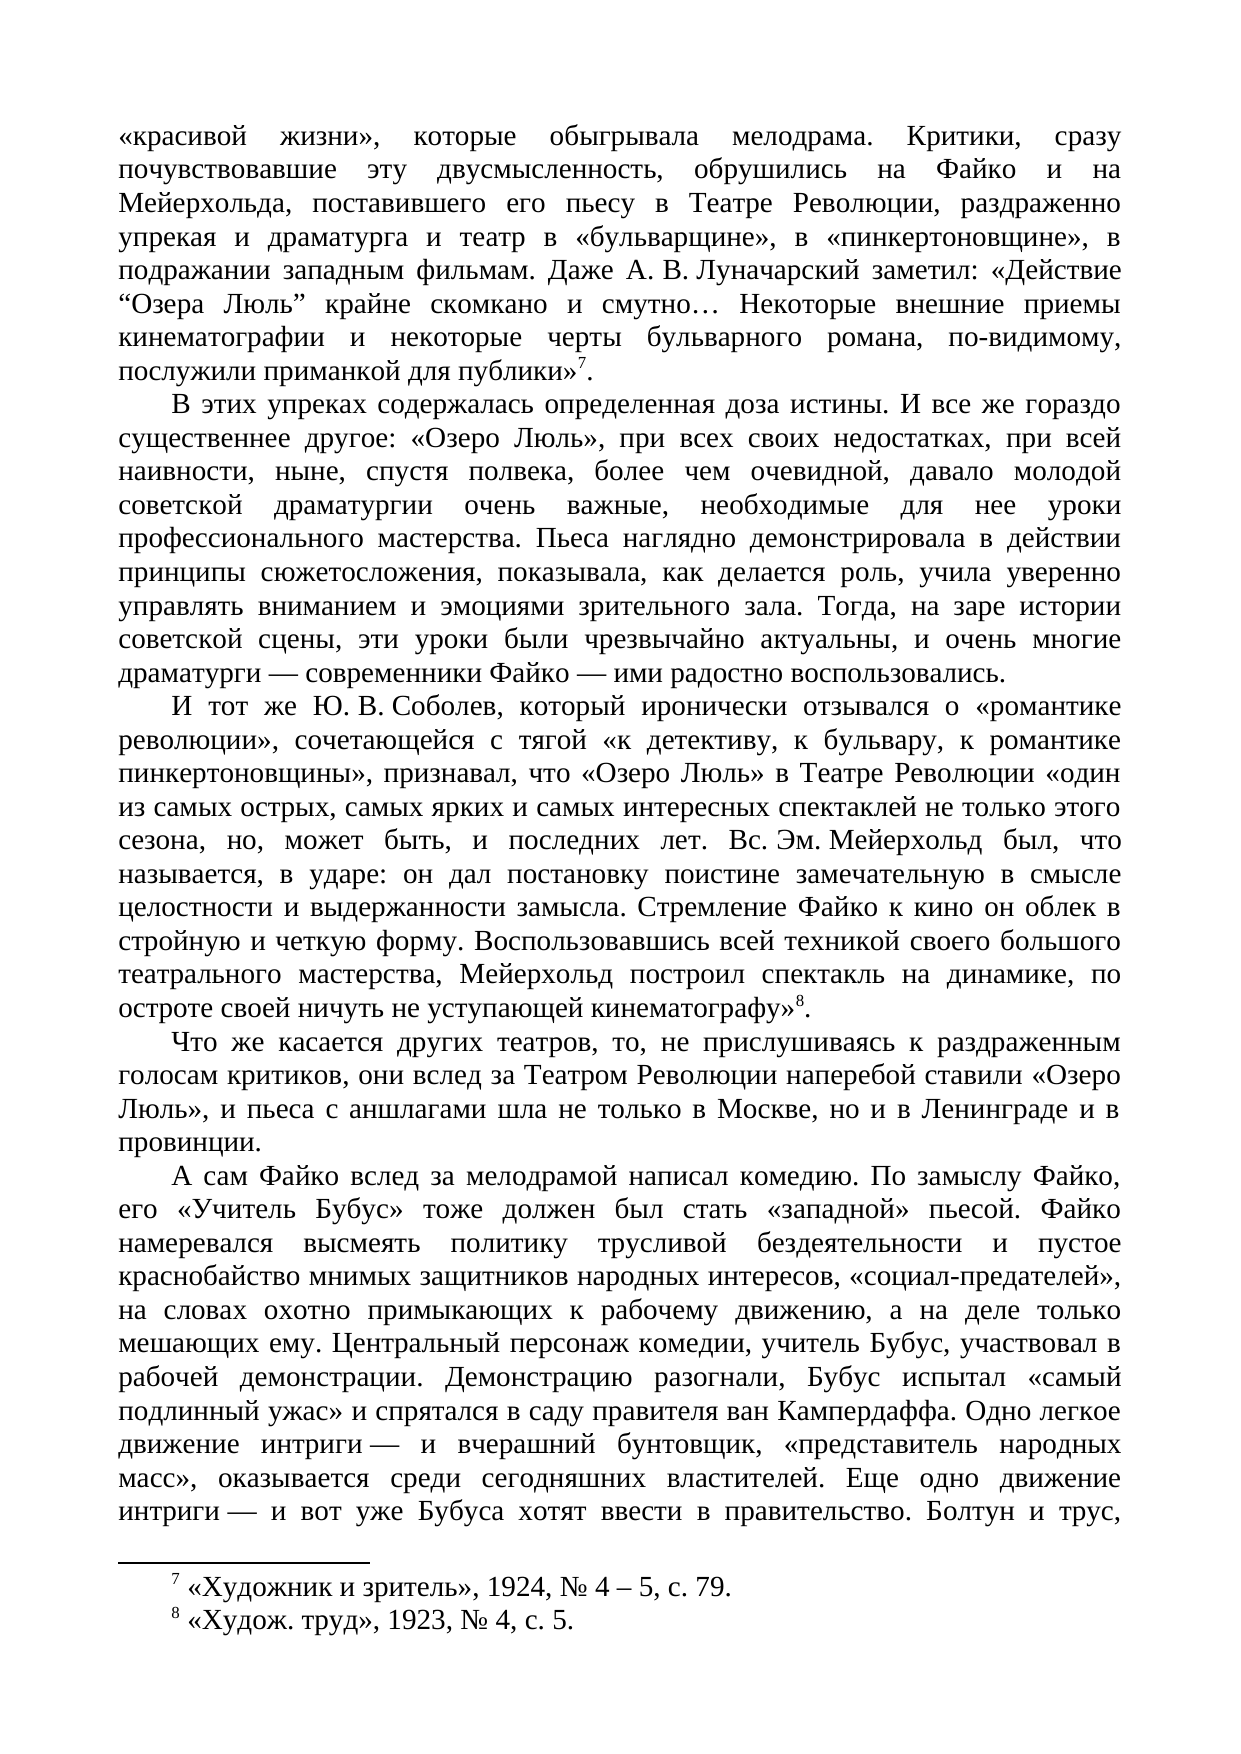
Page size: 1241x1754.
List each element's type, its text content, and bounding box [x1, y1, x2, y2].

text И тот же Ю. В. Соболев, который иронически отзывался о «романтике революции», сочетающейся с тягой «к детективу, к бульвару, к романтике пинкертоновщины», признавал, что «Озеро Люль» в Театре Революции «один {17} из самых острых, самых ярких и самых интересных спектаклей не только этого сезона, но, может быть, и последних лет. Вс. Эм. Мейерхольд был, что называется, в ударе: он дал постановку поистине замечательную в смысле целостности и выдержанности замысла. Стремление Файко к кино он облек в стройную и четкую форму. Воспользовавшись всей техникой своего большого театрального мастерства, Мейерхольд построил спектакль на динамике, по остроте своей ничуть не уступающей кинематографу». [118, 688, 1122, 1024]
text Что же касается других театров, то, не прислушиваясь к раздраженным голосам критиков, они вслед за Театром Революции наперебой ставили «Озеро Люль», и пьеса с аншлагами шла не только в Москве, но и в Ленинграде и в провинции. [118, 1024, 1122, 1158]
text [118, 118, 1122, 386]
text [118, 1158, 1122, 1527]
text В этих упреках содержалась определенная доза истины. И все же гораздо существеннее другое: «Озеро Люль», при всех своих недостатках, при всей наивности, ныне, спустя полвека, более чем очевидной, давало молодой советской драматургии очень важные, необходимые для нее уроки профессионального мастерства. Пьеса наглядно демонстрировала в действии принципы сюжетосложения, показывала, как делается роль, учила уверенно управлять вниманием и эмоциями зрительного зала. Тогда, на заре истории советской сцены, эти уроки были чрезвычайно актуальны, и очень многие драматурги — современники Файко — ими радостно воспользовались. [118, 386, 1122, 688]
